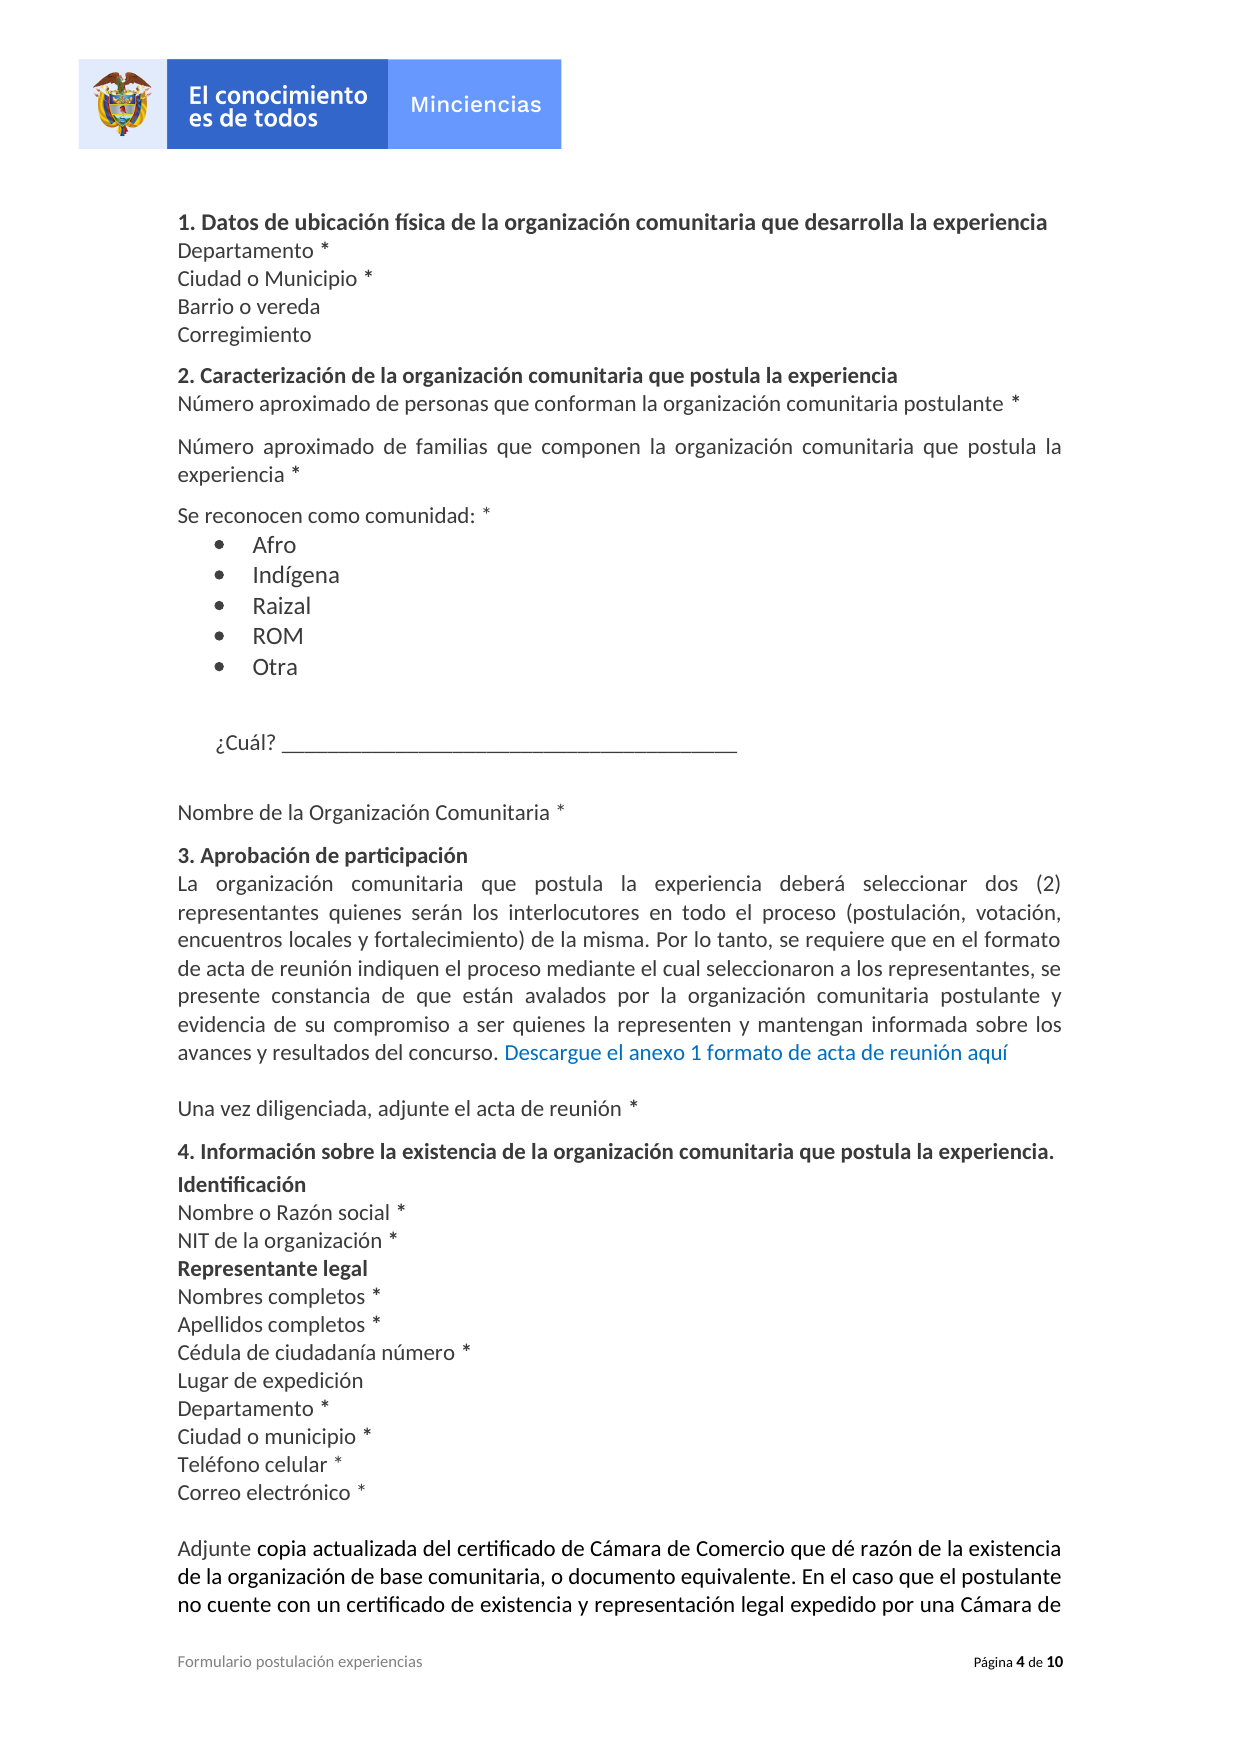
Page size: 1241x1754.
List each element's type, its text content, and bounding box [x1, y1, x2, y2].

text Departamento * [177, 1394, 1063, 1422]
text Lugar de expedición [177, 1366, 1063, 1394]
list Indígena [215, 559, 1063, 590]
text Identificación [177, 1170, 1063, 1198]
text Número aproximado de personas que conforman la organización comunitaria postulante * [177, 389, 1063, 417]
text Nombres completos * [177, 1282, 1063, 1310]
text Se reconocen como comunidad: * [177, 501, 1063, 529]
text La organización comunitaria que postula la experiencia deberá seleccionar dos (2) representantes quienes serán los interlocutores en todo el proceso (postulación, votación, encuentros locales y fortalecimiento) de la misma. Por lo tanto, se requiere que en el formato de acta de reunión indiquen el proceso mediante el cual seleccionaron a los representantes, se presente constancia de que están avalados por la organización comunitaria postulante y evidencia de su compromiso a ser quienes la representen y mantengan informada sobre los avances y resultados del concurso. Descargue el anexo 1 formato de acta de reunión aquí [177, 869, 1063, 1066]
text Representante legal [177, 1254, 1063, 1282]
text Nombre de la Organización Comunitaria * [177, 798, 1063, 826]
text Ciudad o Municipio * [177, 264, 1063, 292]
text ¿Cuál? ________________________________________ [215, 728, 1063, 756]
text Nombre o Razón social * [177, 1198, 1063, 1226]
text 3. Aprobación de participación [177, 842, 1063, 869]
text 2. Caracterización de la organización comunitaria que postula la experiencia [177, 361, 1063, 389]
list Afro [215, 529, 1063, 559]
text 1. Datos de ubicación física de la organización comunitaria que desarrolla la experiencia [177, 207, 1063, 236]
list Otra [215, 651, 1063, 682]
text Número aproximado de familias que componen la organización comunitaria que postula la experiencia * [177, 432, 1063, 488]
text Ciudad o municipio * [177, 1422, 1063, 1450]
text Una vez diligenciada, adjunte el acta de reunión * [177, 1094, 1063, 1122]
text Barrio o vereda [177, 292, 1063, 320]
text 4. Información sobre la existencia de la organización comunitaria que postula la experiencia. [177, 1137, 1063, 1165]
text Teléfono celular * [177, 1450, 1063, 1478]
list Raizal [215, 590, 1063, 621]
list ROM [215, 621, 1063, 651]
text Cédula de ciudadanía número * [177, 1338, 1063, 1366]
text Departamento * [177, 236, 1063, 264]
text Correo electrónico * [177, 1478, 1063, 1506]
text Corregimiento [177, 320, 1063, 348]
picture [78, 59, 562, 149]
text Apellidos completos * [177, 1310, 1063, 1338]
text NIT de la organización * [177, 1226, 1063, 1254]
